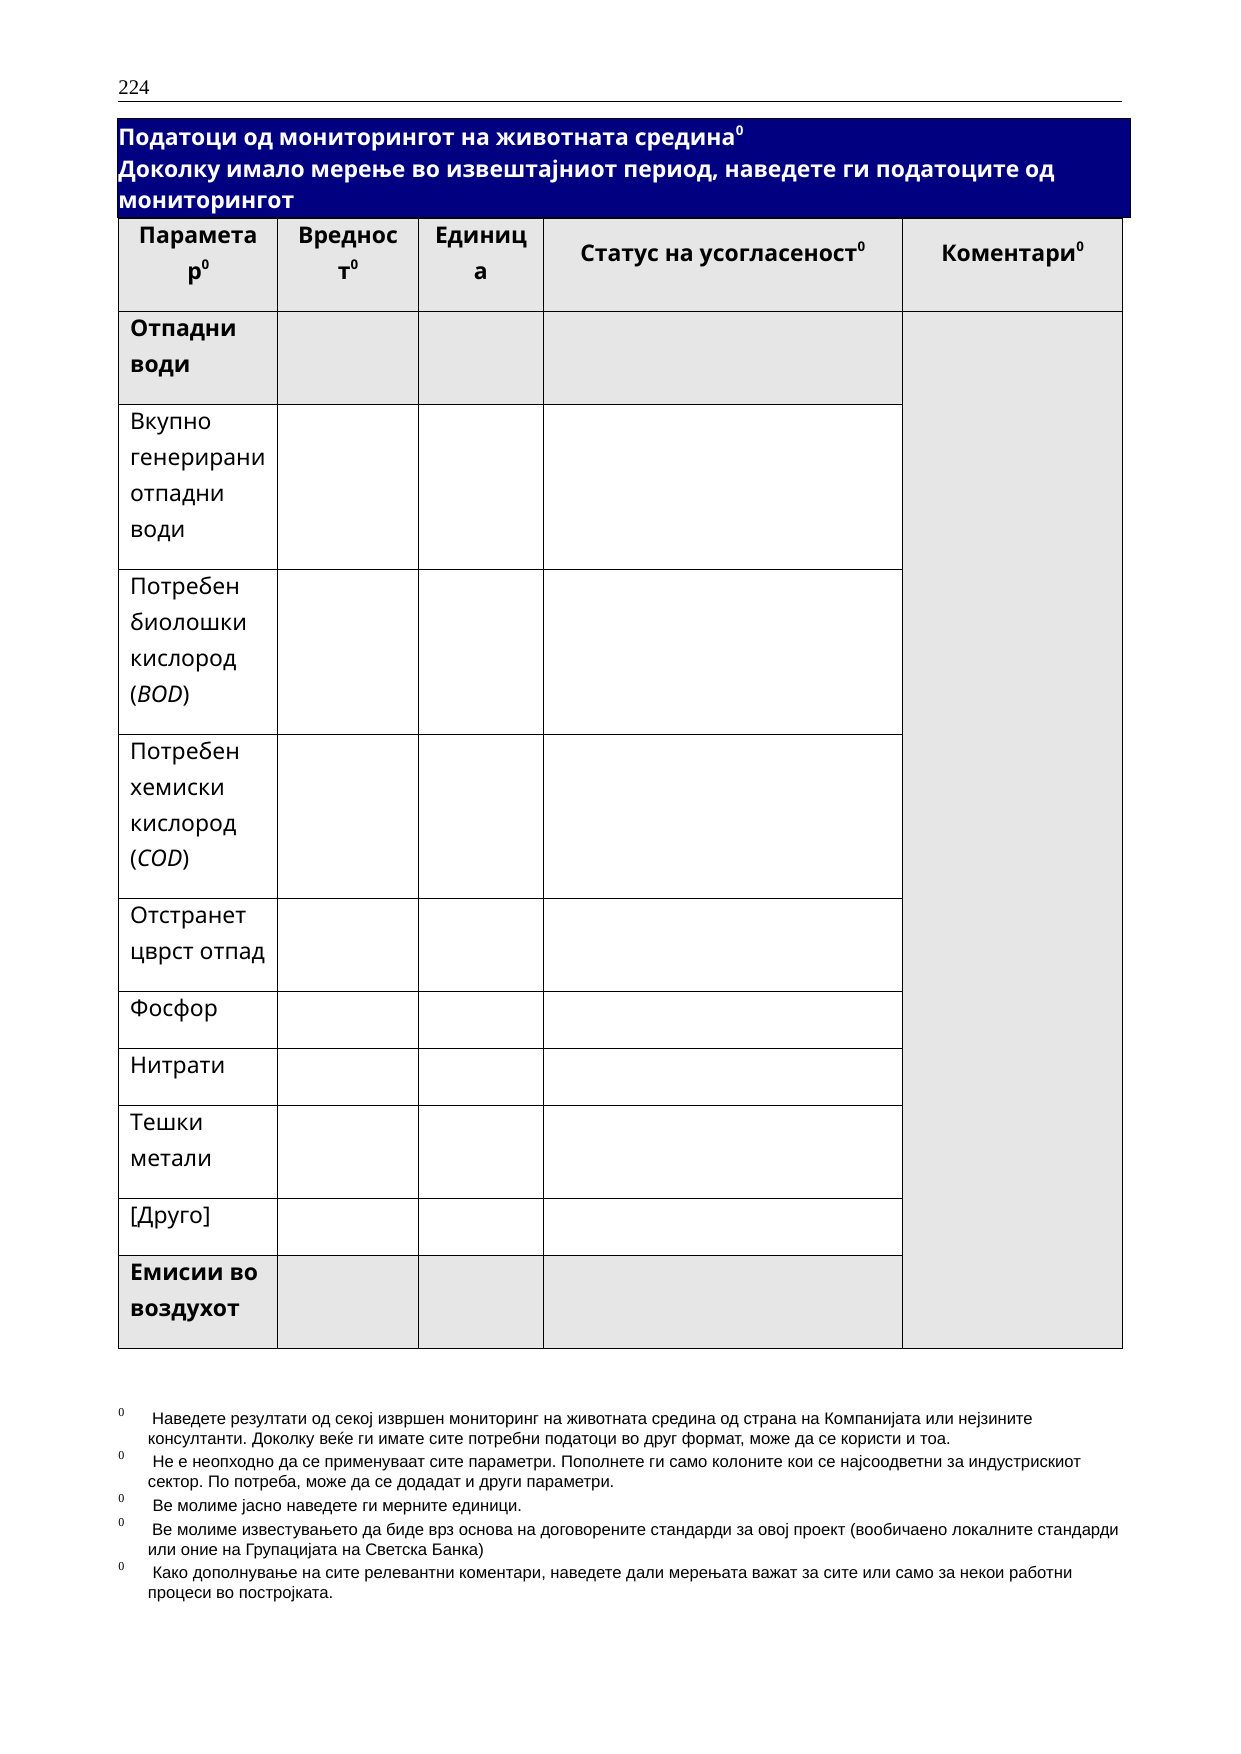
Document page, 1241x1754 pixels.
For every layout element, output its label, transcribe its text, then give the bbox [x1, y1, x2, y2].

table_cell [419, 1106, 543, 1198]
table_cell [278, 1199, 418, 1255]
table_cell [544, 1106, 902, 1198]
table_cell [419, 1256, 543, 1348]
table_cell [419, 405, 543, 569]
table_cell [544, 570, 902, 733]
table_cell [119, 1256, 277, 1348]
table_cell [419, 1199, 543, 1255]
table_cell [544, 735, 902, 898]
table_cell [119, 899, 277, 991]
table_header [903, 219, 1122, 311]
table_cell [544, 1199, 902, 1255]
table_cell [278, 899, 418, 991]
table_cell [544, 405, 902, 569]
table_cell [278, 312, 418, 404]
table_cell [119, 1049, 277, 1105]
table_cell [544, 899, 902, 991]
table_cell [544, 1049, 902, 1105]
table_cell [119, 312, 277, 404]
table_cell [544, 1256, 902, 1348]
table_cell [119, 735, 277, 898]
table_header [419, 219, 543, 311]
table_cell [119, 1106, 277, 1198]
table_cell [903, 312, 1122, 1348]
text Доколку имало мерење во извештајниот период, наведете ги податоците од мониторингот [118, 149, 1130, 217]
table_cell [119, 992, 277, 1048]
text Податоци од мониторингот на животната средина [118, 119, 1130, 149]
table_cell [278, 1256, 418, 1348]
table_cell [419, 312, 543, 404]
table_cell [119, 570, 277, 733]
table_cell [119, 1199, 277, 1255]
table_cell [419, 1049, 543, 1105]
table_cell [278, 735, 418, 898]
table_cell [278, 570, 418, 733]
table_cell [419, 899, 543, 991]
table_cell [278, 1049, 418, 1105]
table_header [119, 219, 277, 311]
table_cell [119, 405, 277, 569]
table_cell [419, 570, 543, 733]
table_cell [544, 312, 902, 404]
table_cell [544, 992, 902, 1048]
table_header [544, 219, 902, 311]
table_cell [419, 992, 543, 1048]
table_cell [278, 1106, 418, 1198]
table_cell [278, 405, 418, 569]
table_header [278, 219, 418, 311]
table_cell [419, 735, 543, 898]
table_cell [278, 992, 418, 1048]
